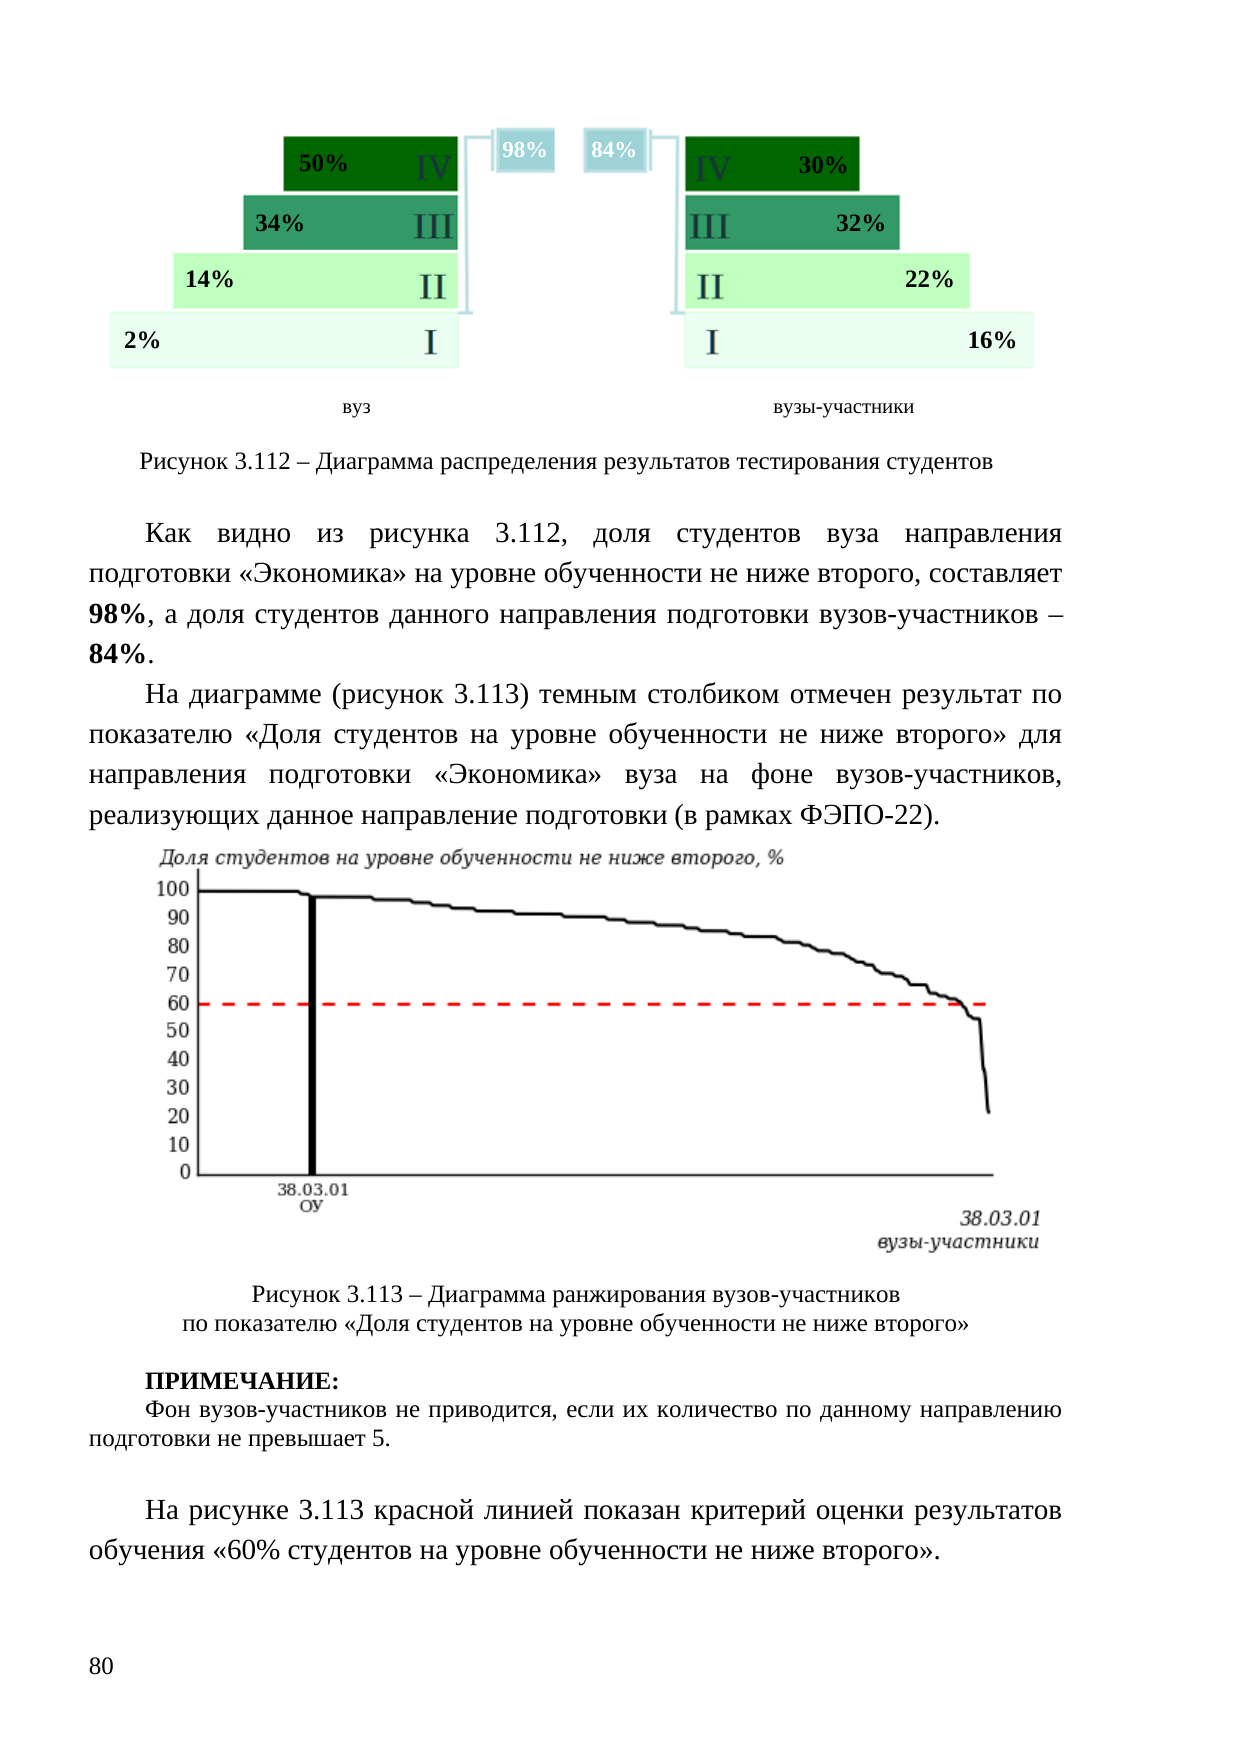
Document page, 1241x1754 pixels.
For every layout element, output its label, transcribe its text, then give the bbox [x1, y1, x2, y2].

text Фон вузов-участников не приводится, если их количество по данному направлению подготовки не превышает 5. [89, 1394, 1063, 1452]
table_header вуз [88, 394, 624, 418]
text На диаграмме (рисунок 3.113) темным столбиком отмечен результат по показателю «Доля студентов на уровне обученности не ниже второго» для направления подготовки «Экономика» вуза на фоне вузов-участников, реализующих данное направление подготовки (в рамках ФЭПО-22). [89, 676, 1063, 830]
table_header вузы-участники [624, 394, 1063, 418]
text Рисунок 3.112 – Диаграмма распределения результатов тестирования студентов [70, 446, 1063, 475]
text ПРИМЕЧАНИЕ: [89, 1366, 1063, 1394]
text На рисунке 3.113 красной линией показан критерий оценки результатов обучения «60% студентов на уровне обученности не ниже второго». [89, 1492, 1063, 1566]
text Как видно из рисунка 3.112, доля студентов вуза направления подготовки «Экономика» на уровне обученности не ниже второго, составляет 98%, а доля студентов данного направления подготовки вузов-участников – 84%. [89, 515, 1063, 669]
picture [103, 837, 1049, 1280]
picture [109, 118, 1043, 383]
